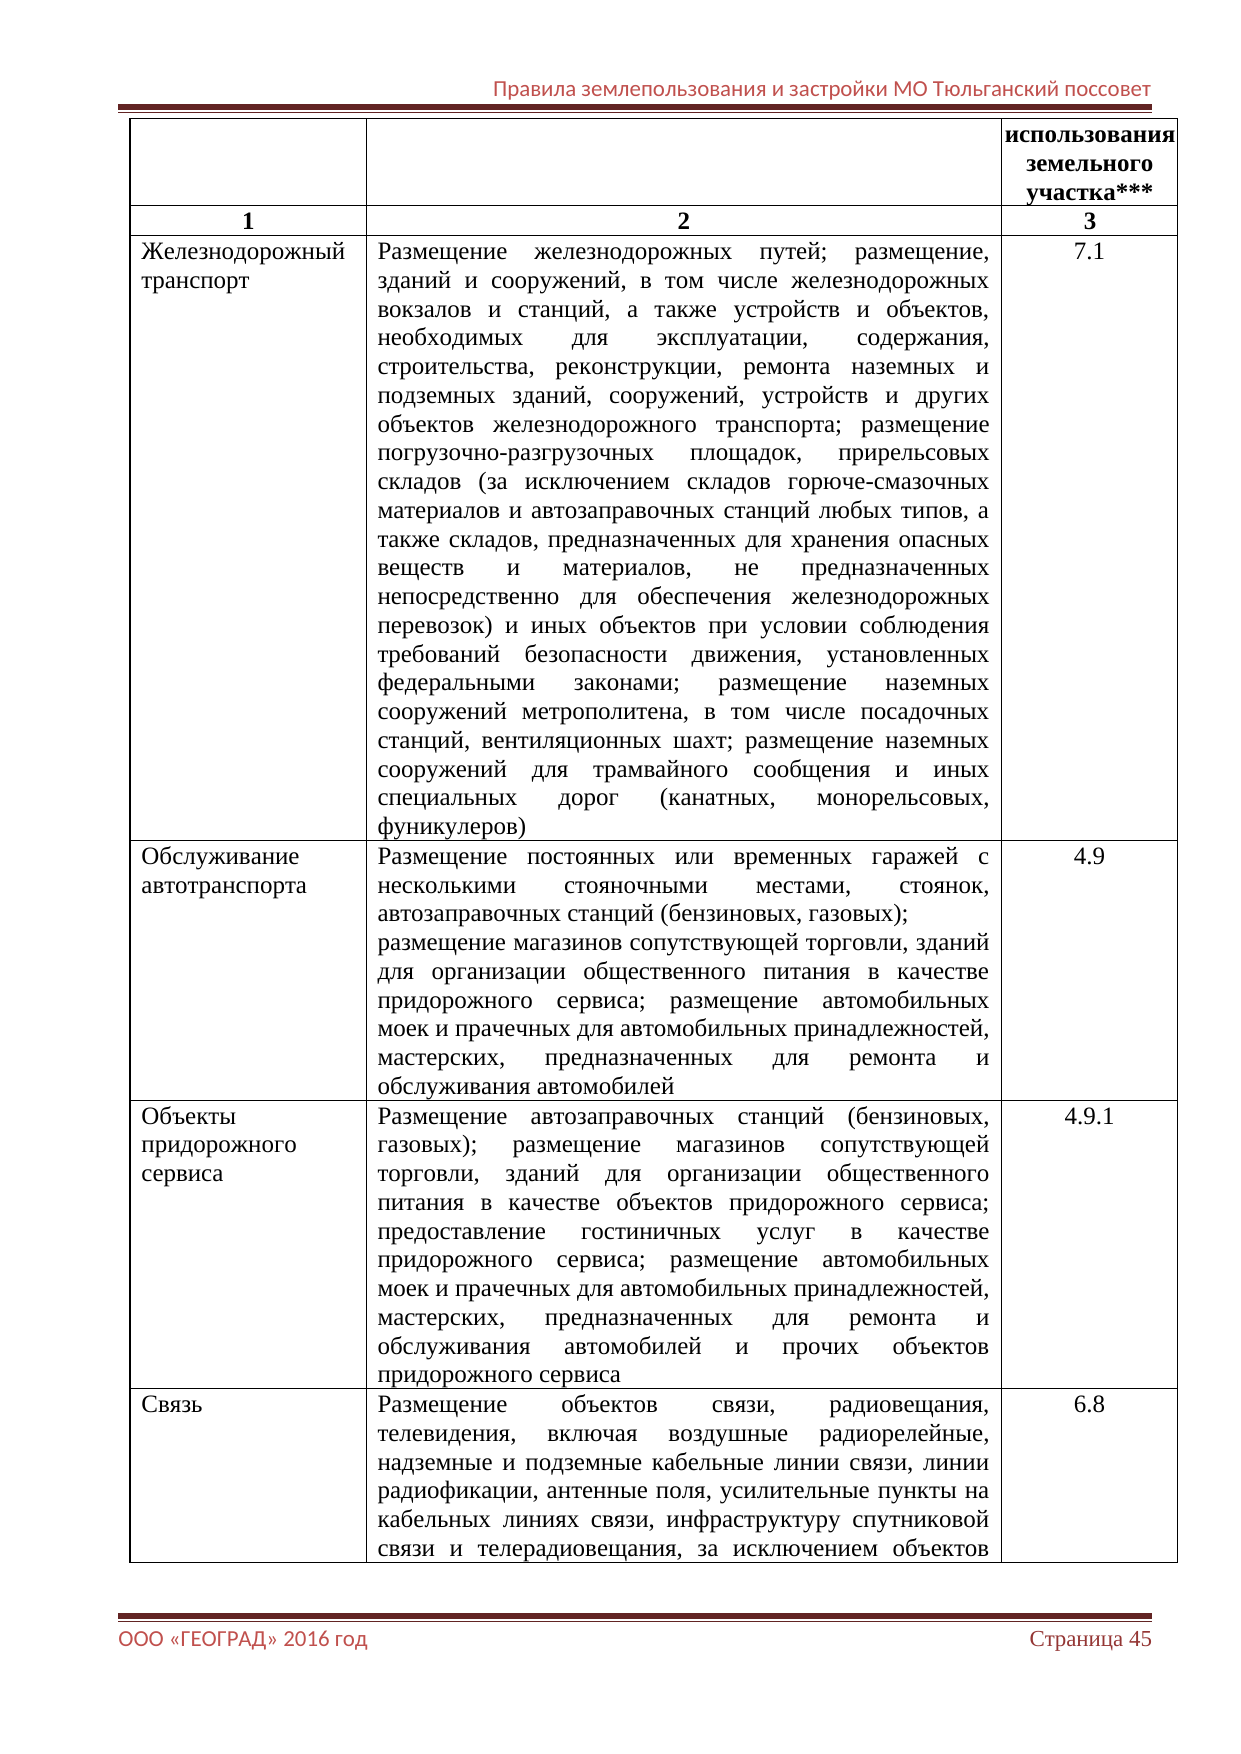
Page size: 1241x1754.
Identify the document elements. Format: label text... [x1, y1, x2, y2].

table_cell Объекты придорожного сервиса [131, 1101, 366, 1388]
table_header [131, 119, 366, 205]
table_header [367, 119, 1001, 205]
table_cell Размещение постоянных или временных гаражей с несколькими стояночными местами, стоянок, автозаправочных станций (бензиновых, газовых); размещение магазинов сопутствующей торговли, зданий для организации общественного питания в качестве придорожного сервиса; размещение автомобильных моек и прачечных для автомобильных принадлежностей, мастерских, предназначенных для ремонта и обслуживания автомобилей [367, 841, 1001, 1100]
table_cell Размещение железнодорожных путей; размещение, зданий и сооружений, в том числе железнодорожных вокзалов и станций, а также устройств и объектов, необходимых для эксплуатации, содержания, строительства, реконструкции, ремонта наземных и подземных зданий, сооружений, устройств и других объектов железнодорожного транспорта; размещение погрузочно-разгрузочных площадок, прирельсовых складов (за исключением складов горюче-смазочных материалов и автозаправочных станций любых типов, а также складов, предназначенных для хранения опасных веществ и материалов, не предназначенных непосредственно для обеспечения железнодорожных перевозок) и иных объектов при условии соблюдения требований безопасности движения, установленных федеральными законами; размещение наземных сооружений метрополитена, в том числе посадочных станций, вентиляционных шахт; размещение наземных сооружений для трамвайного сообщения и иных специальных дорог (канатных, монорельсовых, фуникулеров) [367, 236, 1001, 840]
table_cell Связь [131, 1389, 366, 1562]
table_cell Обслуживание автотранспорта [131, 841, 366, 1100]
table_cell 4.9.1 [1002, 1101, 1177, 1388]
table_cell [367, 1389, 1001, 1562]
table_cell 3 [1002, 206, 1177, 235]
table_cell 2 [367, 206, 1001, 235]
table_cell 6.8 [1002, 1389, 1177, 1562]
table_cell 1 [131, 206, 366, 235]
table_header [1002, 119, 1177, 205]
table_cell 7.1 [1002, 236, 1177, 840]
table_cell 4.9 [1002, 841, 1177, 1100]
table_cell Размещение автозаправочных станций (бензиновых, газовых); размещение магазинов сопутствующей торговли, зданий для организации общественного питания в качестве объектов придорожного сервиса; предоставление гостиничных услуг в качестве придорожного сервиса; размещение автомобильных моек и прачечных для автомобильных принадлежностей, мастерских, предназначенных для ремонта и обслуживания автомобилей и прочих объектов придорожного сервиса [367, 1101, 1001, 1388]
table_cell Железнодорожный транспорт [131, 236, 366, 840]
